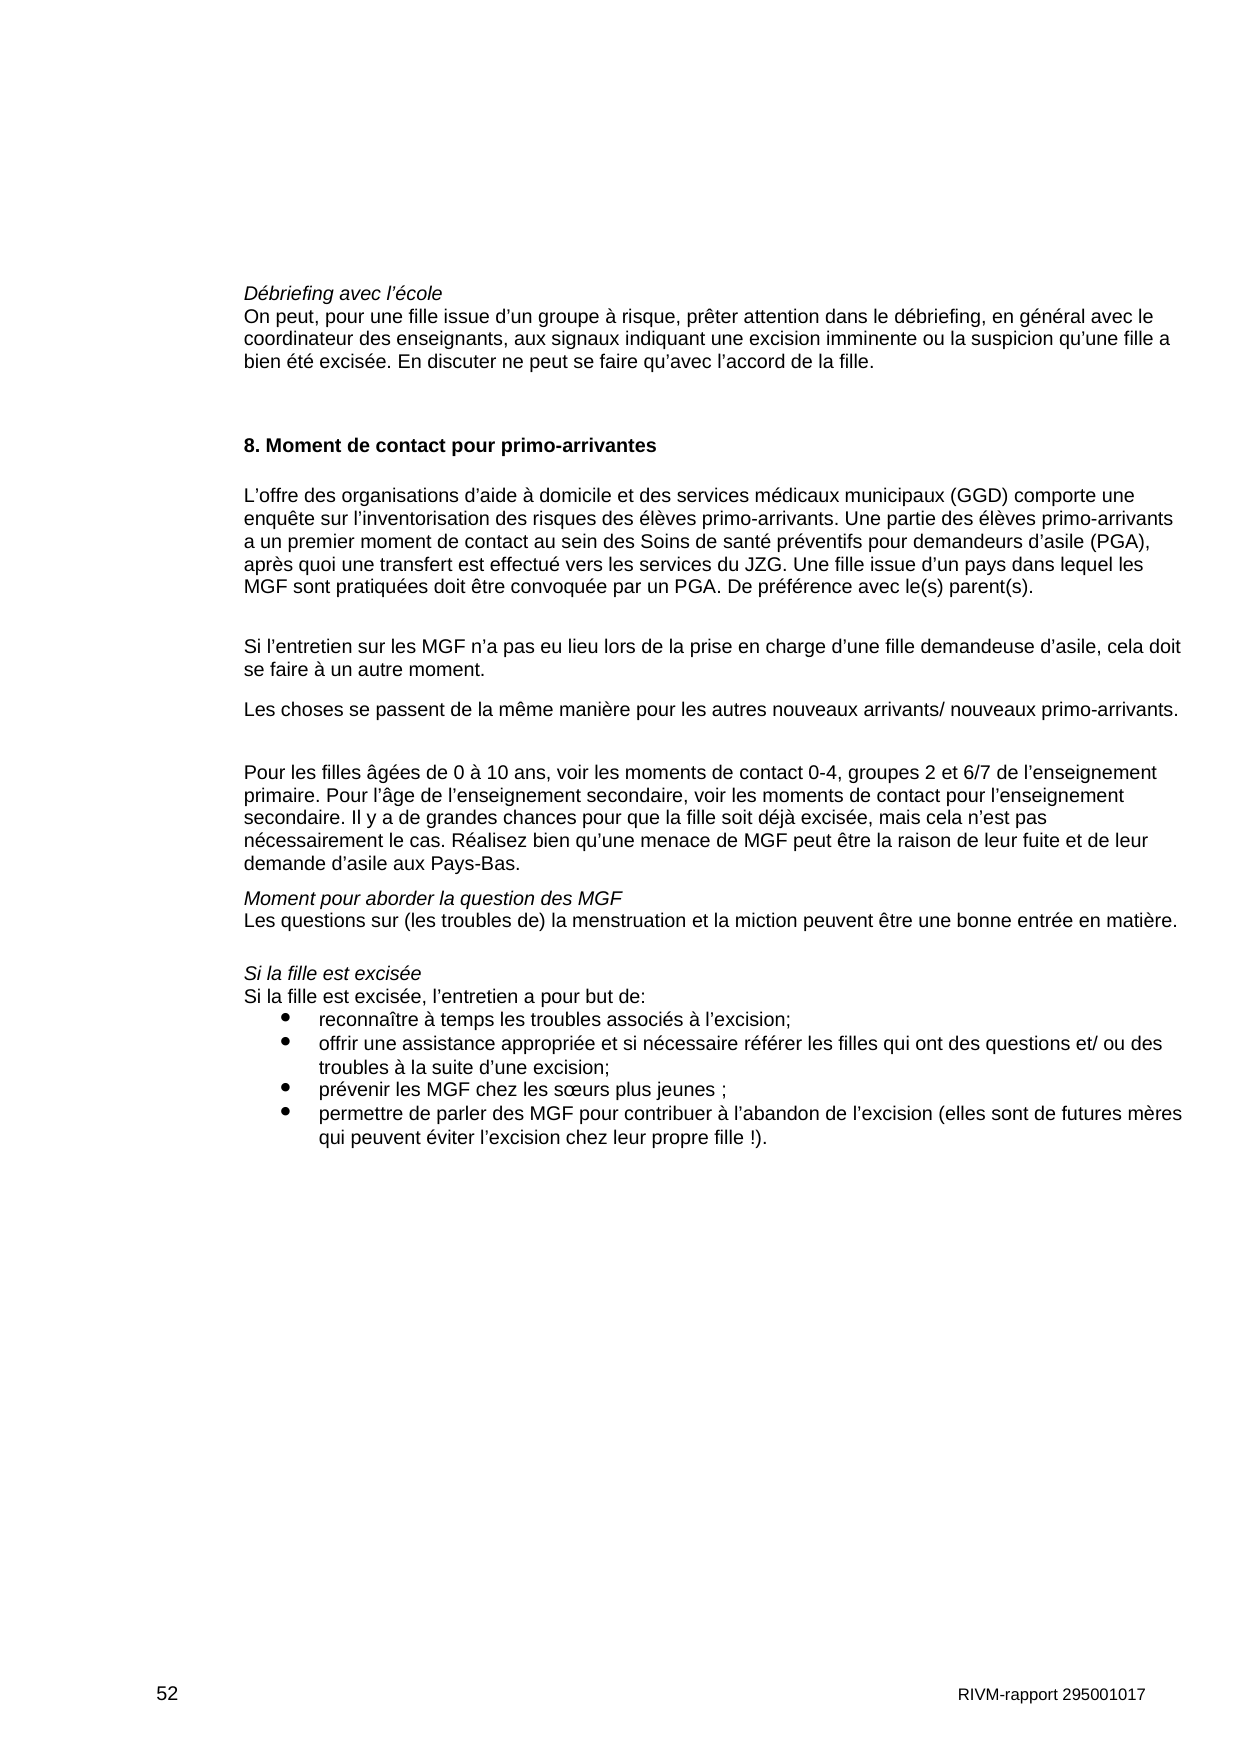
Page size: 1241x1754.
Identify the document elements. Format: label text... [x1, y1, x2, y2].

list prévenir les MGF chez les sœurs plus jeunes ; [281, 1078, 1188, 1102]
text Les questions sur (les troubles de) la menstruation et la miction peuvent être une bonne entrée en matière. [243, 909, 1188, 932]
list reconnaître à temps les troubles associés à l’excision; [281, 1008, 1188, 1032]
text Si l’entretien sur les MGF n’a pas eu lieu lors de la prise en charge d’une fille demandeuse d’asile, cela doit se faire à un autre moment. [243, 635, 1188, 680]
list offrir une assistance appropriée et si nécessaire référer les filles qui ont des questions et/ ou des troubles à la suite d’une excision; [281, 1032, 1188, 1078]
text RIVM-rapport 295001017 [958, 1684, 1231, 1703]
text Pour les filles âgées de 0 à 10 ans, voir les moments de contact 0-4, groupes 2 et 6/7 de l’enseignement primaire. Pour l’âge de l’enseignement secondaire, voir les moments de contact pour l’enseignement secondaire. Il y a de grandes chances pour que la fille soit déjà excisée, mais cela n’est pas nécessairement le cas. Réalisez bien qu’une menace de MGF peut être la raison de leur fuite et de leur demande d’asile aux Pays-Bas. [243, 761, 1188, 874]
text 8. Moment de contact pour primo-arrivantes [243, 434, 1188, 457]
text On peut, pour une fille issue d’un groupe à risque, prêter attention dans le débriefing, en général avec le coordinateur des enseignants, aux signaux indiquant une excision imminente ou la suspicion qu’une fille a bien été excisée. En discuter ne peut se faire qu’avec l’accord de la fille. [243, 304, 1188, 373]
text Les choses se passent de la même manière pour les autres nouveaux arrivants/ nouveaux primo-arrivants. [243, 698, 1188, 720]
text Débriefing avec l’école [243, 282, 1188, 304]
text Moment pour aborder la question des MGF [243, 887, 1188, 909]
text Si la fille est excisée [243, 962, 1188, 985]
text L’offre des organisations d’aide à domicile et des services médicaux municipaux (GGD) comporte une enquête sur l’inventorisation des risques des élèves primo-arrivants. Une partie des élèves primo-arrivants a un premier moment de contact au sein des Soins de santé préventifs pour demandeurs d’asile (PGA), après quoi une transfert est effectué vers les services du JZG. Une fille issue d’un pays dans lequel les MGF sont pratiquées doit être convoquée par un PGA. De préférence avec le(s) parent(s). [243, 484, 1188, 598]
text 52 [156, 1682, 253, 1705]
text Si la fille est excisée, l’entretien a pour but de: [243, 985, 1188, 1008]
list permettre de parler des MGF pour contribuer à l’abandon de l’excision (elles sont de futures mères qui peuvent éviter l’excision chez leur propre fille !). [281, 1102, 1188, 1149]
